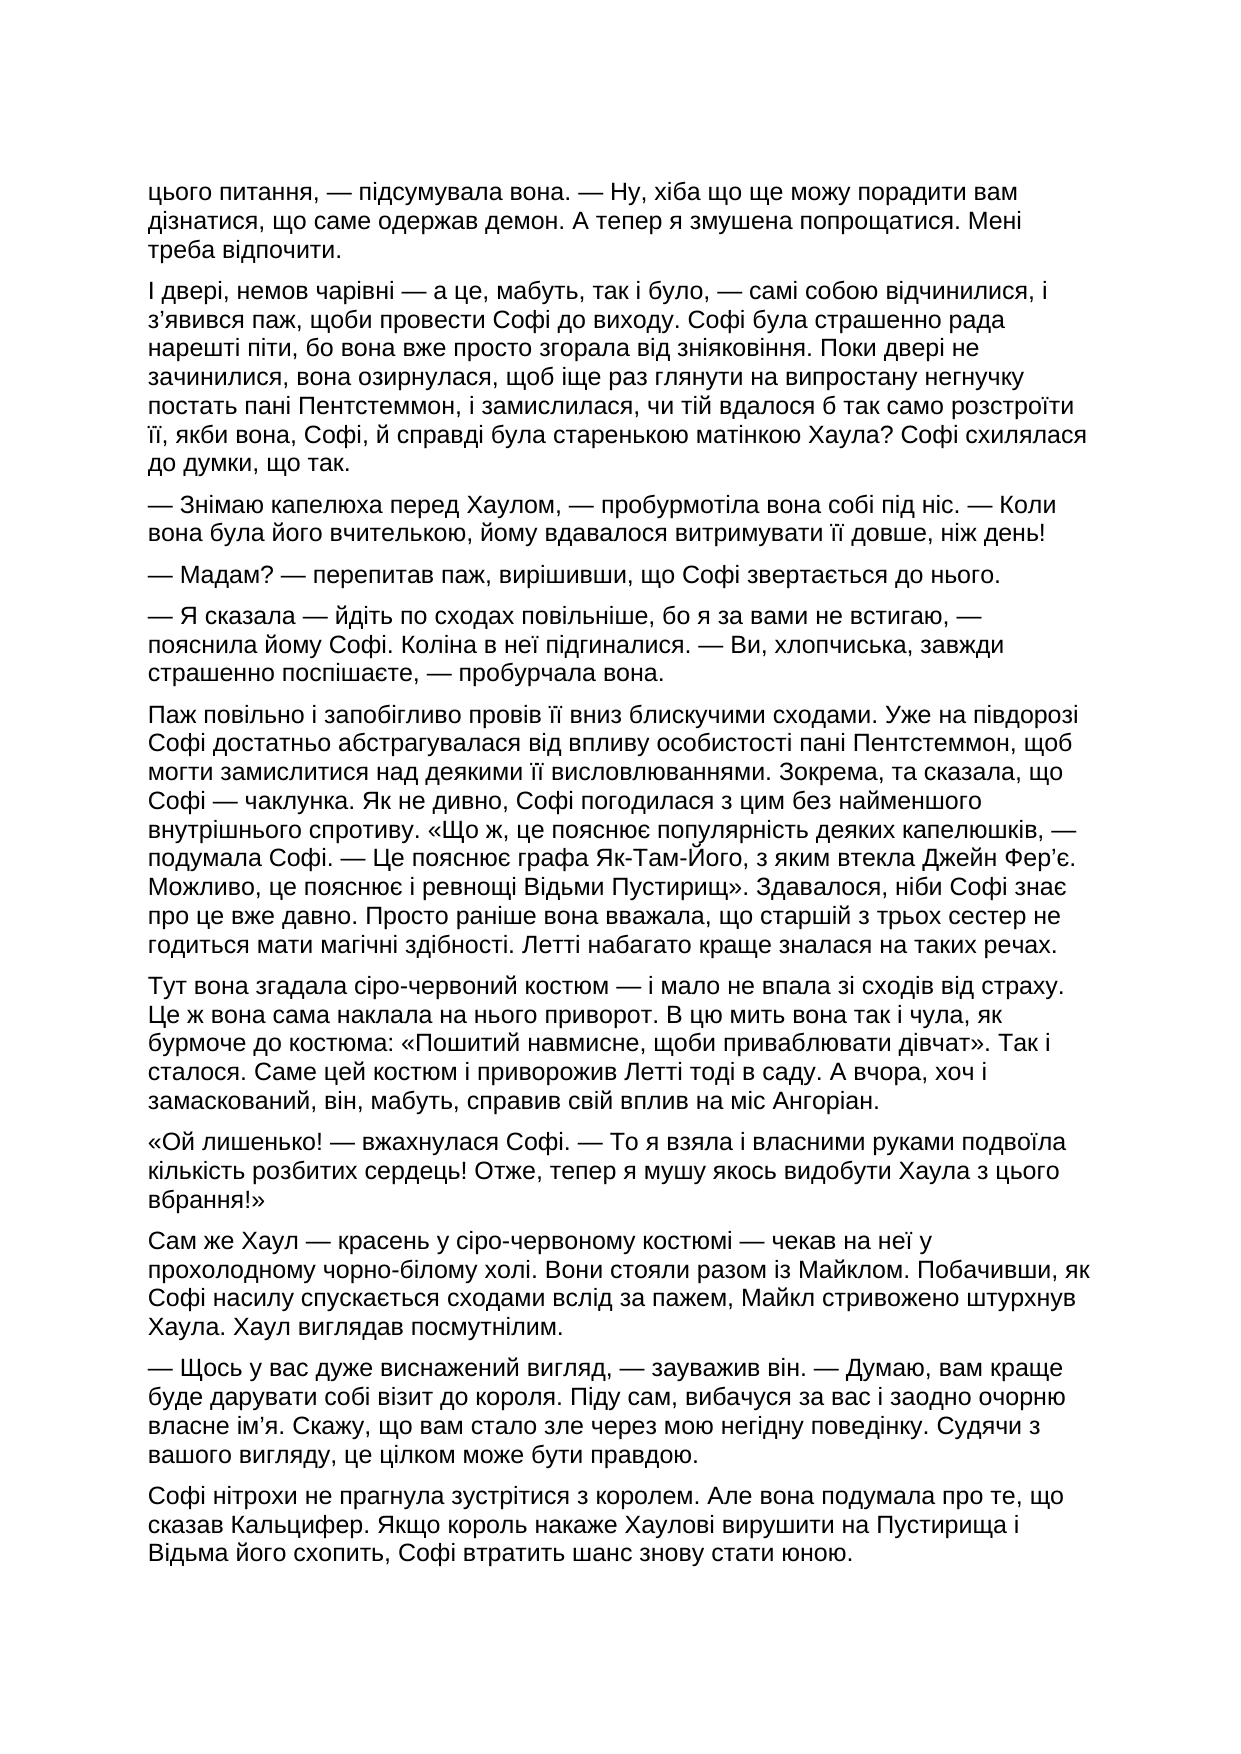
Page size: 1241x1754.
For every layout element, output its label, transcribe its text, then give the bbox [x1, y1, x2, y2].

text — Я сказала — йдіть по сходах повільніше, бо я за вами не встигаю, — пояснила йому Софі. Коліна в неї підгиналися. — Ви, хлопчиська, завжди страшенно поспішаєте, — пробурчала вона. [148, 601, 1092, 687]
text Тут вона згадала сіро-червоний костюм — і мало не впала зі сходів від страху. Це ж вона сама наклала на нього приворот. В цю мить вона так і чула, як бурмоче до костюма: «Пошитий навмисне, щоби приваблювати дівчат». Так і сталося. Саме цей костюм і приворожив Летті тоді в саду. А вчора, хоч і замаскований, він, мабуть, справив свій вплив на міс Ангоріан. [148, 971, 1092, 1115]
text — Щось у вас дуже виснажений вигляд, — зауважив він. — Думаю, вам краще буде дарувати собі візит до короля. Піду сам, вибачуся за вас і заодно очорню власне ім’я. Скажу, що вам стало зле через мою негідну поведінку. Судячи з вашого вигляду, це цілком може бути правдою. [148, 1353, 1092, 1468]
text Софі нітрохи не прагнула зустрітися з королем. Але вона подумала про те, що сказав Кальцифер. Якщо король накаже Хаулові вирушити на Пустирища і Відьма його схопить, Софі втратить шанс знову стати юною. [148, 1481, 1092, 1567]
text — Мадам? — перепитав паж, вирішивши, що Софі звертається до нього. [148, 560, 1092, 588]
text «Ой лишенько! — вжахнулася Софі. — То я взяла і власними руками подвоїла кількість розбитих сердець! Отже, тепер я мушу якось видобути Хаула з цього вбрання!» [148, 1127, 1092, 1213]
text Паж повільно і запобігливо провів її вниз блискучими сходами. Уже на півдорозі Софі достатньо абстрагувалася від впливу особистості пані Пентстеммон, щоб могти замислитися над деякими її висловлюваннями. Зокрема, та сказала, що Софі — чаклунка. Як не дивно, Софі погодилася з цим без найменшого внутрішнього спротиву. «Що ж, це пояснює популярність деяких капелюшків, — подумала Софі. — Це пояснює графа Як-Там-Його, з яким втекла Джейн Фер’є. Можливо, це пояснює і ревнощі Відьми Пустирищ». Здавалося, ніби Софі знає про це вже давно. Просто раніше вона вважала, що старшій з трьох сестер не годиться мати магічні здібності. Летті набагато краще зналася на таких речах. [148, 700, 1092, 958]
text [148, 177, 1092, 263]
text Сам же Хаул — красень у сіро-червоному костюмі — чекав на неї у прохолодному чорно-білому холі. Вони стояли разом із Майклом. Побачивши, як Софі насилу спускається сходами вслід за пажем, Майкл стривожено штурхнув Хаула. Хаул виглядав посмутнілим. [148, 1226, 1092, 1341]
text — Знімаю капелюха перед Хаулом, — пробурмотіла вона собі під ніс. — Коли вона була його вчителькою, йому вдавалося витримувати її довше, ніж день! [148, 490, 1092, 547]
text І двері, немов чарівні — а це, мабуть, так і було, — самі собою відчинилися, і з’явився паж, щоби провести Софі до виходу. Софі була страшенно рада нарешті піти, бо вона вже просто згорала від зніяковіння. Поки двері не зачинилися, вона озирнулася, щоб іще раз глянути на випростану негнучку постать пані Пентстеммон, і замислилася, чи тій вдалося б так само розстроїти її, якби вона, Софі, й справді була старенькою матінкою Хаула? Софі схилялася до думки, що так. [148, 276, 1092, 477]
